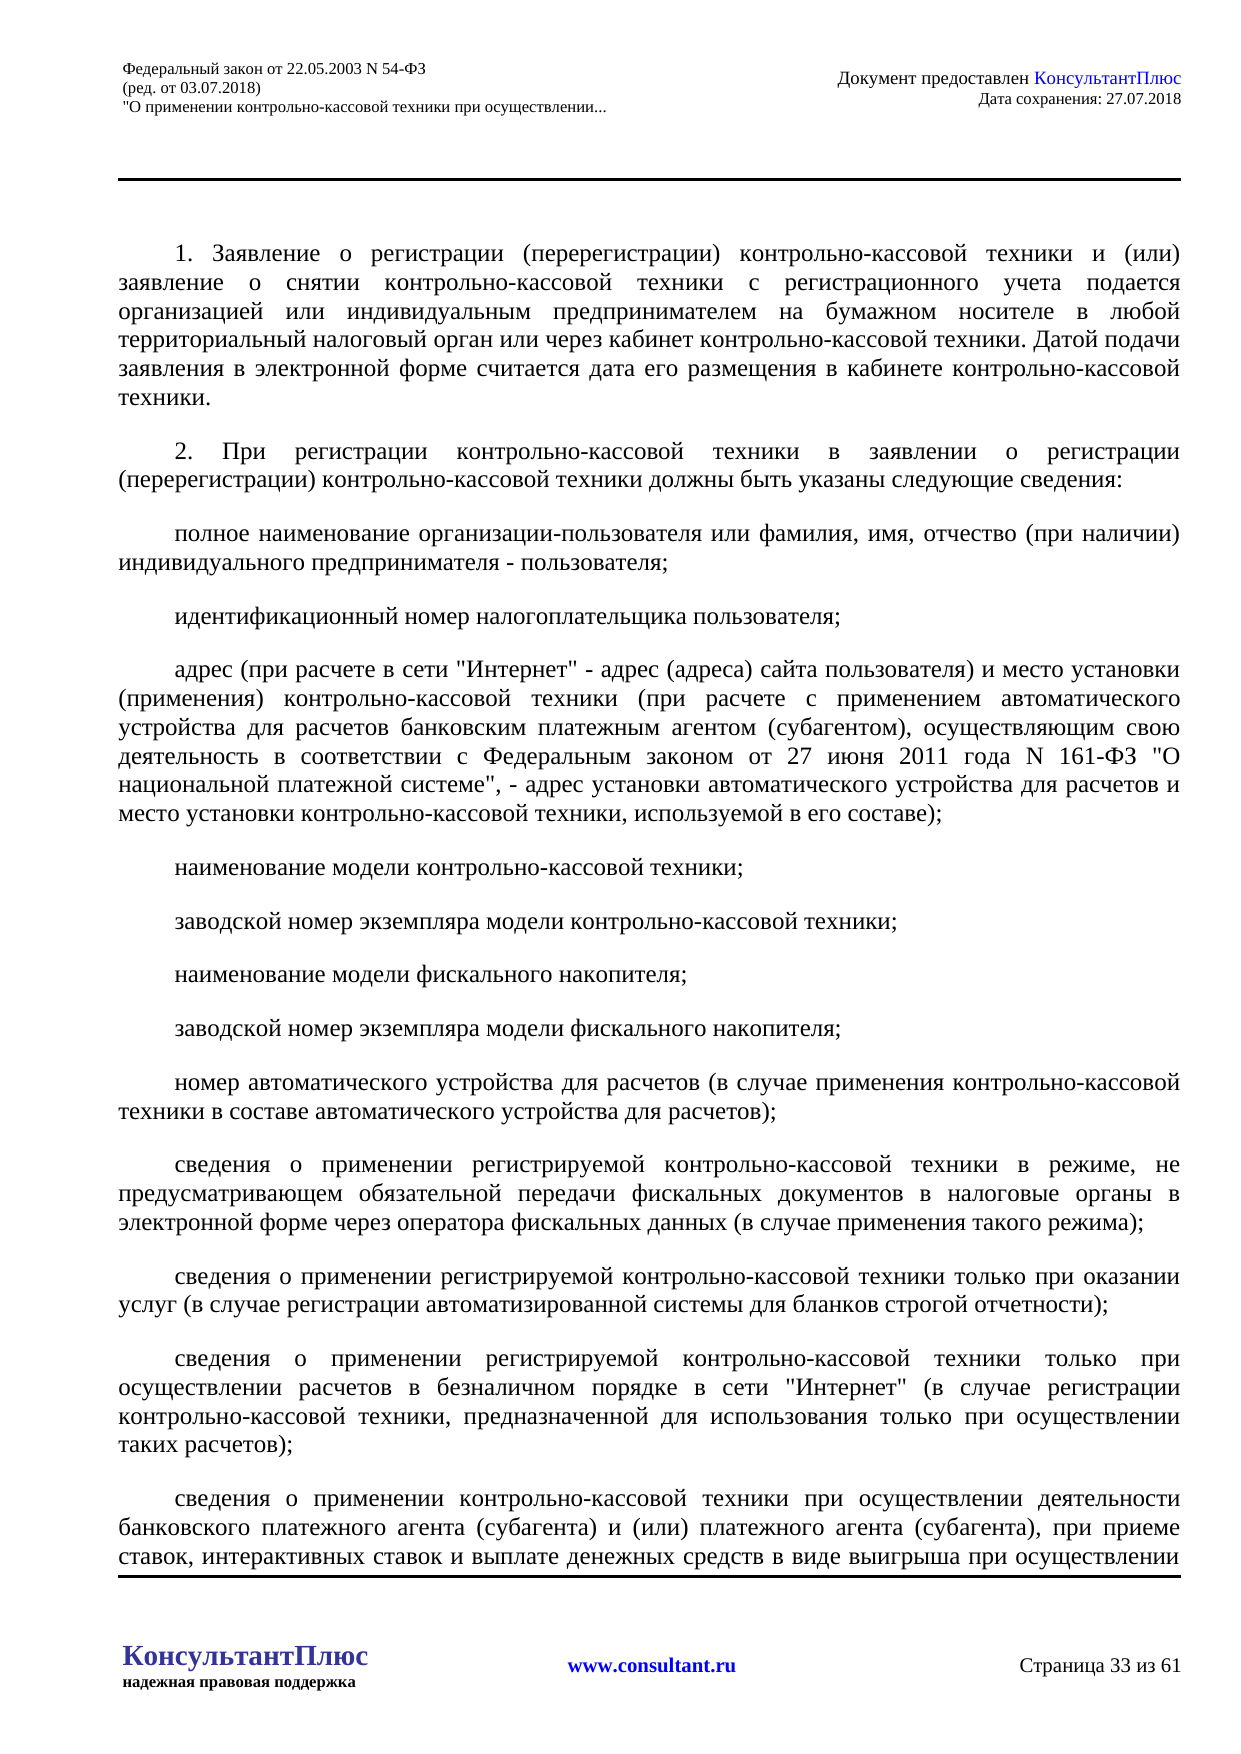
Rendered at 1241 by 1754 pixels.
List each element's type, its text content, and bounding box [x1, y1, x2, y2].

text 1. Заявление о регистрации (перерегистрации) контрольно-кассовой техники и (или) заявление о снятии контрольно-кассовой техники с регистрационного учета подается организацией или индивидуальным предпринимателем на бумажном носителе в любой территориальный налоговый орган или через кабинет контрольно-кассовой техники. Датой подачи заявления в электронной форме считается дата его размещения в кабинете контрольно-кассовой техники. [118, 238, 1181, 411]
text сведения о применении регистрируемой контрольно-кассовой техники только при осуществлении расчетов в безналичном порядке в сети "Интернет" (в случае регистрации контрольно-кассовой техники, предназначенной для использования только при осуществлении таких расчетов); [118, 1343, 1181, 1458]
text наименование модели фискального накопителя; [118, 959, 1181, 988]
text сведения о применении регистрируемой контрольно-кассовой техники в режиме, не предусматривающем обязательной передачи фискальных документов в налоговые органы в электронной форме через оператора фискальных данных (в случае применения такого режима); [118, 1149, 1181, 1236]
text сведения о применении регистрируемой контрольно-кассовой техники только при оказании услуг (в случае регистрации автоматизированной системы для бланков строгой отчетности); [118, 1261, 1181, 1318]
text идентификационный номер налогоплательщика пользователя; [118, 601, 1181, 629]
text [118, 1483, 1181, 1569]
text заводской номер экземпляра модели контрольно-кассовой техники; [118, 906, 1181, 934]
text адрес (при расчете в сети "Интернет" - адрес (адреса) сайта пользователя) и место установки (применения) контрольно-кассовой техники (при расчете с применением автоматического устройства для расчетов банковским платежным агентом (субагентом), осуществляющим свою деятельность в соответствии с Федеральным законом от 27 июня 2011 года N 161-ФЗ "О национальной платежной системе", - адрес установки автоматического устройства для расчетов и место установки контрольно-кассовой техники, используемой в его составе); [118, 654, 1181, 827]
text полное наименование организации-пользователя или фамилия, имя, отчество (при наличии) индивидуального предпринимателя - пользователя; [118, 518, 1181, 576]
text наименование модели контрольно-кассовой техники; [118, 852, 1181, 881]
text 2. При регистрации контрольно-кассовой техники в заявлении о регистрации (перерегистрации) контрольно-кассовой техники должны быть указаны следующие сведения: [118, 436, 1181, 493]
text заводской номер экземпляра модели фискального накопителя; [118, 1013, 1181, 1042]
text номер автоматического устройства для расчетов (в случае применения контрольно-кассовой техники в составе автоматического устройства для расчетов); [118, 1067, 1181, 1124]
